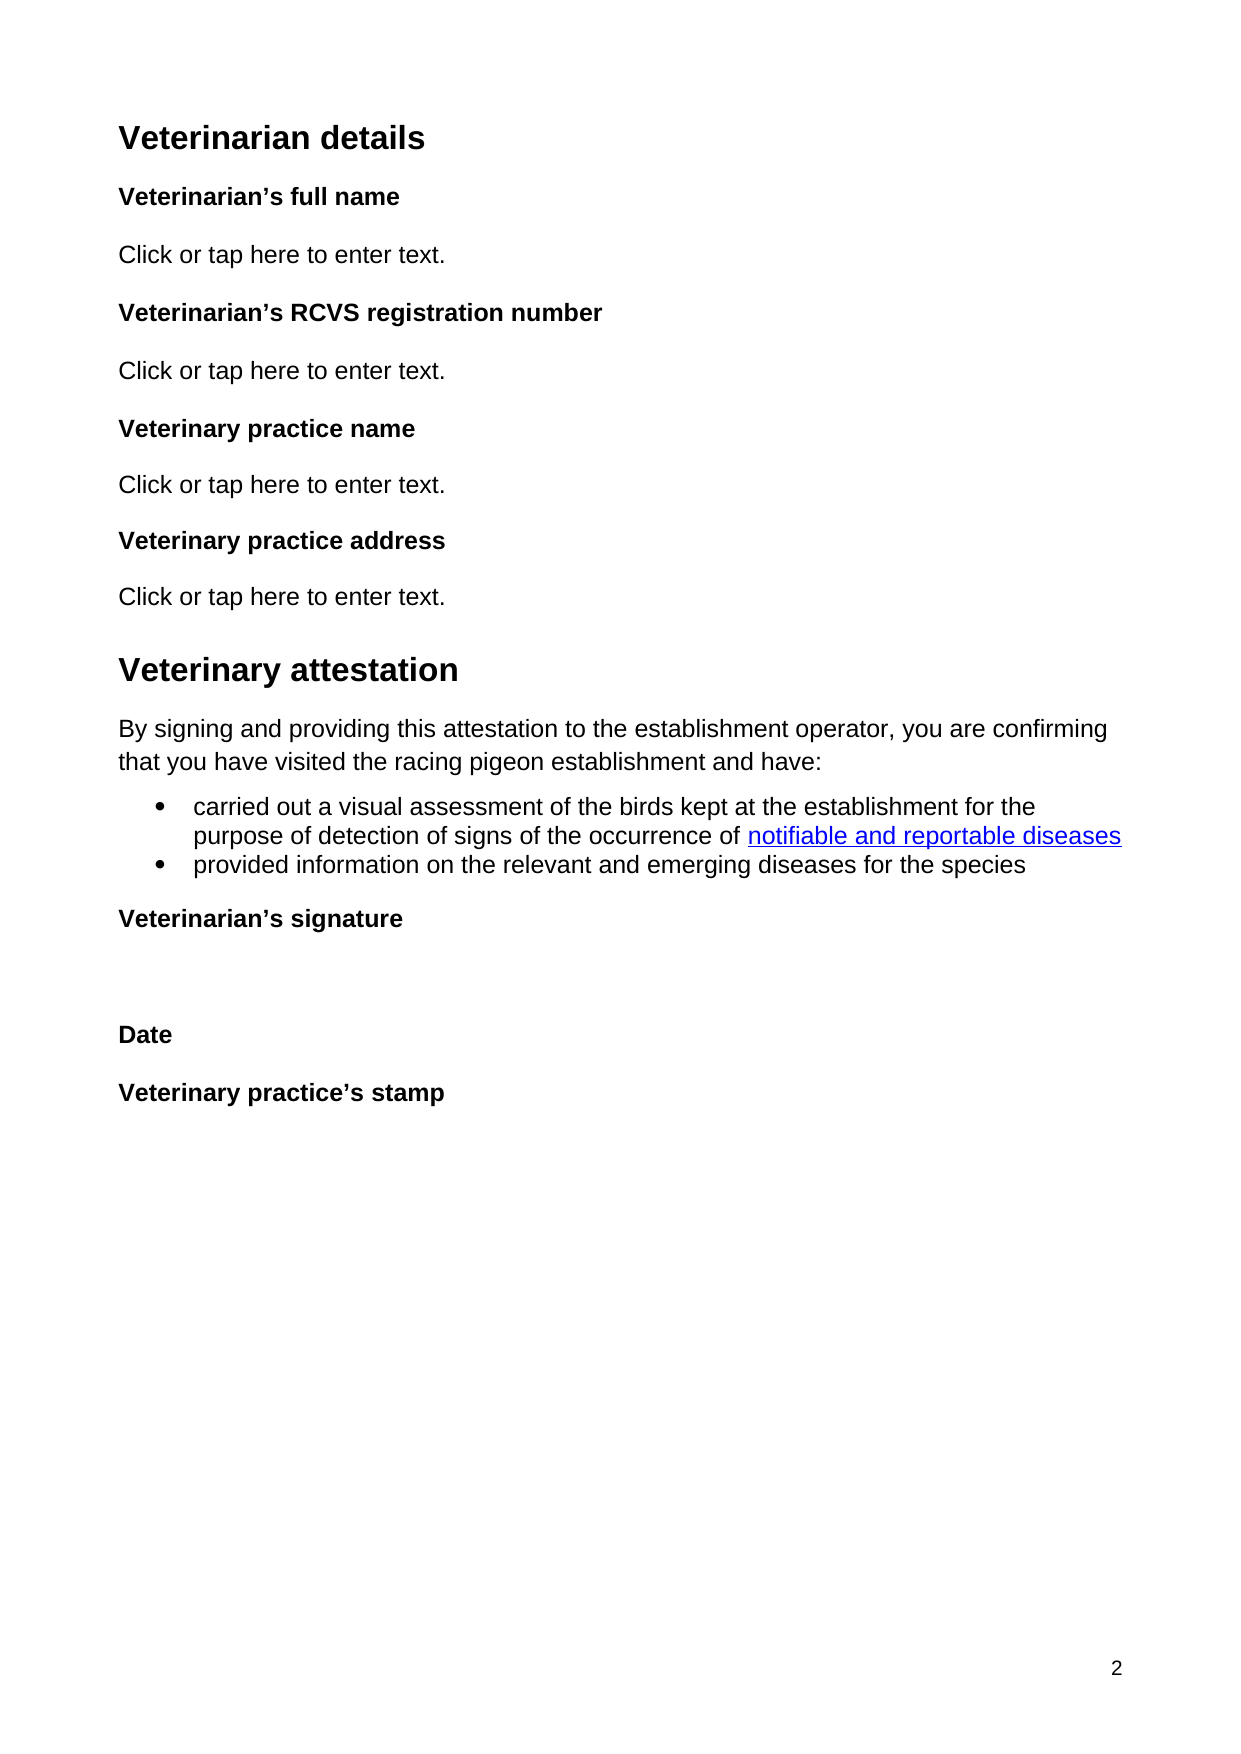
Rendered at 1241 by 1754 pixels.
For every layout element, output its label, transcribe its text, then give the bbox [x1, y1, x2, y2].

text Veterinarian’s full name [118, 182, 1122, 210]
text Veterinary practice address [118, 526, 1122, 554]
subtitle Veterinary attestation [118, 650, 1122, 689]
text Veterinary practice’s stamp [118, 1078, 1122, 1107]
list provided information on the relevant and emerging diseases for the species [156, 850, 1122, 879]
text By signing and providing this attestation to the establishment operator, you are confirming that you have visited the racing pigeon establishment and have: [118, 714, 1122, 776]
text Veterinarian’s RCVS registration number [118, 298, 1122, 326]
text Veterinary practice name [118, 414, 1122, 442]
subtitle Veterinarian details [118, 118, 1122, 157]
text Veterinarian’s signature [118, 904, 1122, 932]
text Date [118, 1020, 1122, 1048]
list carried out a visual assessment of the birds kept at the establishment for the purpose of detection of signs of the occurrence of notifiable and reportable diseases [156, 792, 1122, 850]
